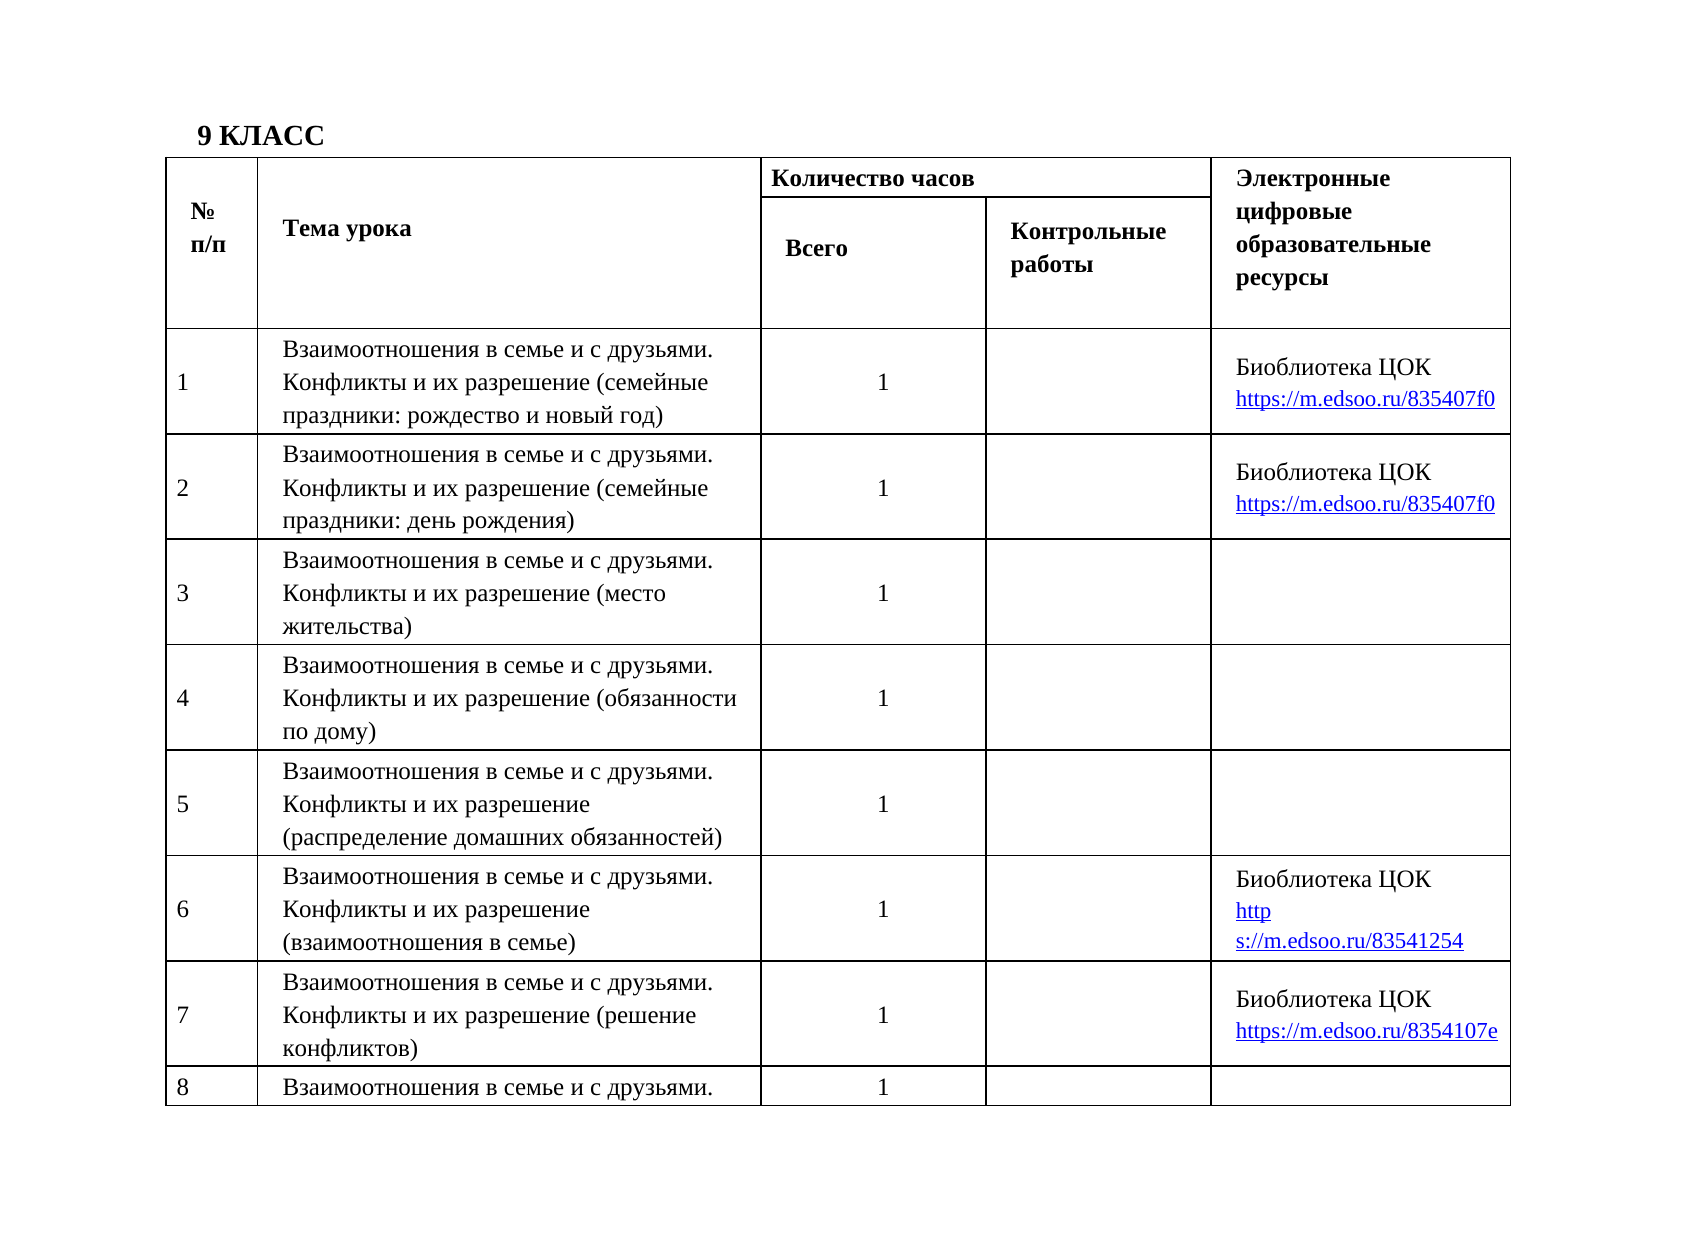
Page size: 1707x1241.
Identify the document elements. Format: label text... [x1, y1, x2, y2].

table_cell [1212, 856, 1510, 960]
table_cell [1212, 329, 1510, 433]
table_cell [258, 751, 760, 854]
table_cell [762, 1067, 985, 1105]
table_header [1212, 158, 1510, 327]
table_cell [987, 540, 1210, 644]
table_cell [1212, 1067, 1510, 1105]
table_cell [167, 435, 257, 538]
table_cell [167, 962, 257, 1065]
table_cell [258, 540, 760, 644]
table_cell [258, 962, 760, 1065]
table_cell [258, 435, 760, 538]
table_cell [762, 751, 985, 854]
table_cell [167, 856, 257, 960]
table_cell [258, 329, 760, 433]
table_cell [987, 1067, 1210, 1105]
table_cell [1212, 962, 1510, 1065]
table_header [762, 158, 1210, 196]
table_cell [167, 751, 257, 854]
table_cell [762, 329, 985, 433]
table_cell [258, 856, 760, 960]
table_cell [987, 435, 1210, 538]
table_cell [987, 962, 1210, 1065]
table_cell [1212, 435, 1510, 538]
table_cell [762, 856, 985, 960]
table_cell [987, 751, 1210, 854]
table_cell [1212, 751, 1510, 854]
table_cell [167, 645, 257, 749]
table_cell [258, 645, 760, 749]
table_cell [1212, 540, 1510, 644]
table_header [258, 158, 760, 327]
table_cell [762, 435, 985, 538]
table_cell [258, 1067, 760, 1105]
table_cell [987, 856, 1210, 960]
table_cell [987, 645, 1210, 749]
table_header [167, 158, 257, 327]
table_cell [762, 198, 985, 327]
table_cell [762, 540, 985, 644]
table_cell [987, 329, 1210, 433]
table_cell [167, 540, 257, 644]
text 9 КЛАСС [190, 118, 1618, 152]
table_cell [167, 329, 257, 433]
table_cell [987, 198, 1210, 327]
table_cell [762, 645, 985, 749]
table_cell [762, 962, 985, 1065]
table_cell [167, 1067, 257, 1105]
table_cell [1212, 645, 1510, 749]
